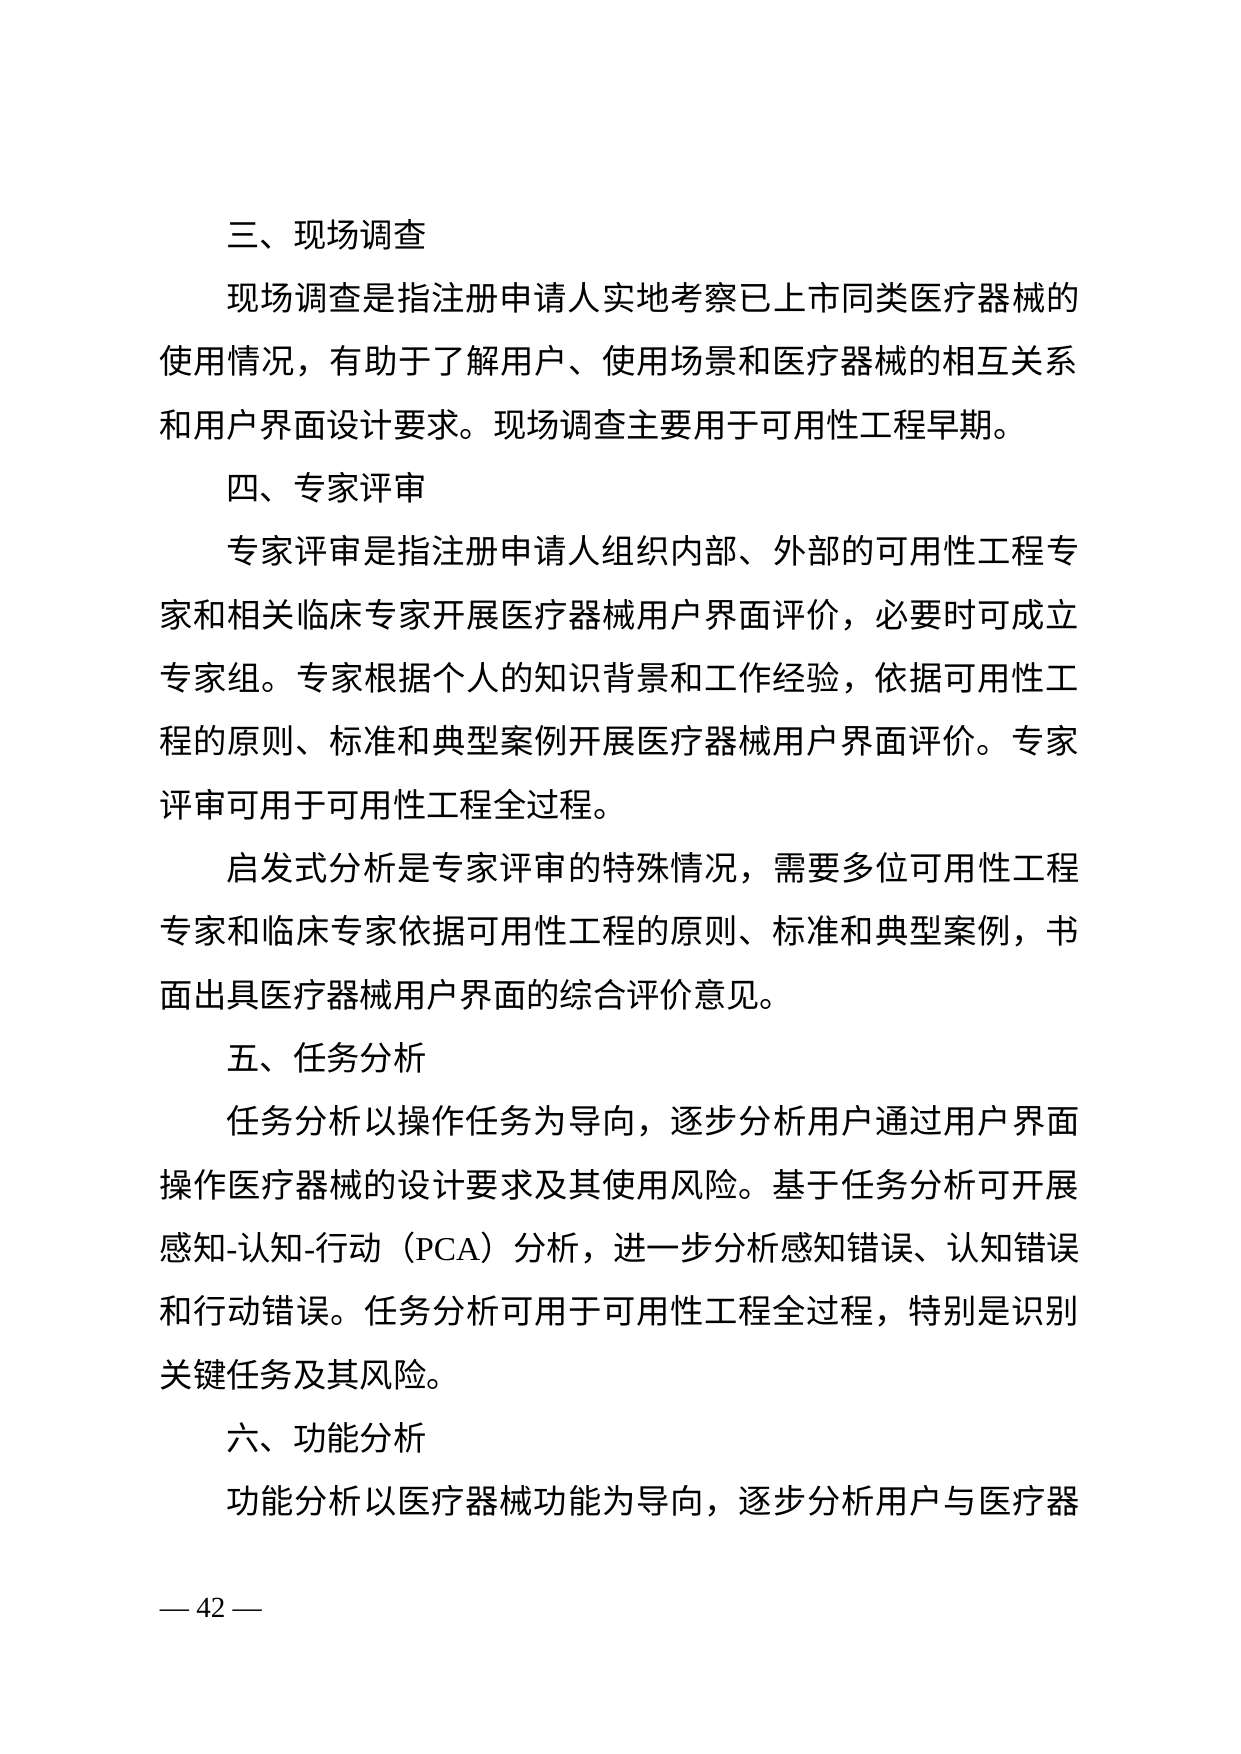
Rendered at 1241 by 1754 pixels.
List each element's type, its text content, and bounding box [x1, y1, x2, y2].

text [159, 1467, 1081, 1531]
text 任务分析以操作任务为导向，逐步分析用户通过用户界面操作医疗器械的设计要求及其使用风险。基于任务分析可开展感知-认知-行动（PCA）分析，进一步分析感知错误、认知错误和行动错误。任务分析可用于可用性工程全过程，特别是识别关键任务及其风险。 [159, 1087, 1081, 1404]
text 专家评审是指注册申请人组织内部、外部的可用性工程专家和相关临床专家开展医疗器械用户界面评价，必要时可成立专家组。专家根据个人的知识背景和工作经验，依据可用性工程的原则、标准和典型案例开展医疗器械用户界面评价。专家评审可用于可用性工程全过程。 [159, 517, 1081, 834]
text 启发式分析是专家评审的特殊情况，需要多位可用性工程专家和临床专家依据可用性工程的原则、标准和典型案例，书面出具医疗器械用户界面的综合评价意见。 [159, 834, 1081, 1024]
text 三、现场调查 [159, 201, 1081, 264]
text 六、功能分析 [159, 1404, 1081, 1467]
text 现场调查是指注册申请人实地考察已上市同类医疗器械的使用情况，有助于了解用户、使用场景和医疗器械的相互关系和用户界面设计要求。现场调查主要用于可用性工程早期。 [159, 264, 1081, 454]
text 五、任务分析 [159, 1024, 1081, 1087]
text 四、专家评审 [159, 454, 1081, 517]
